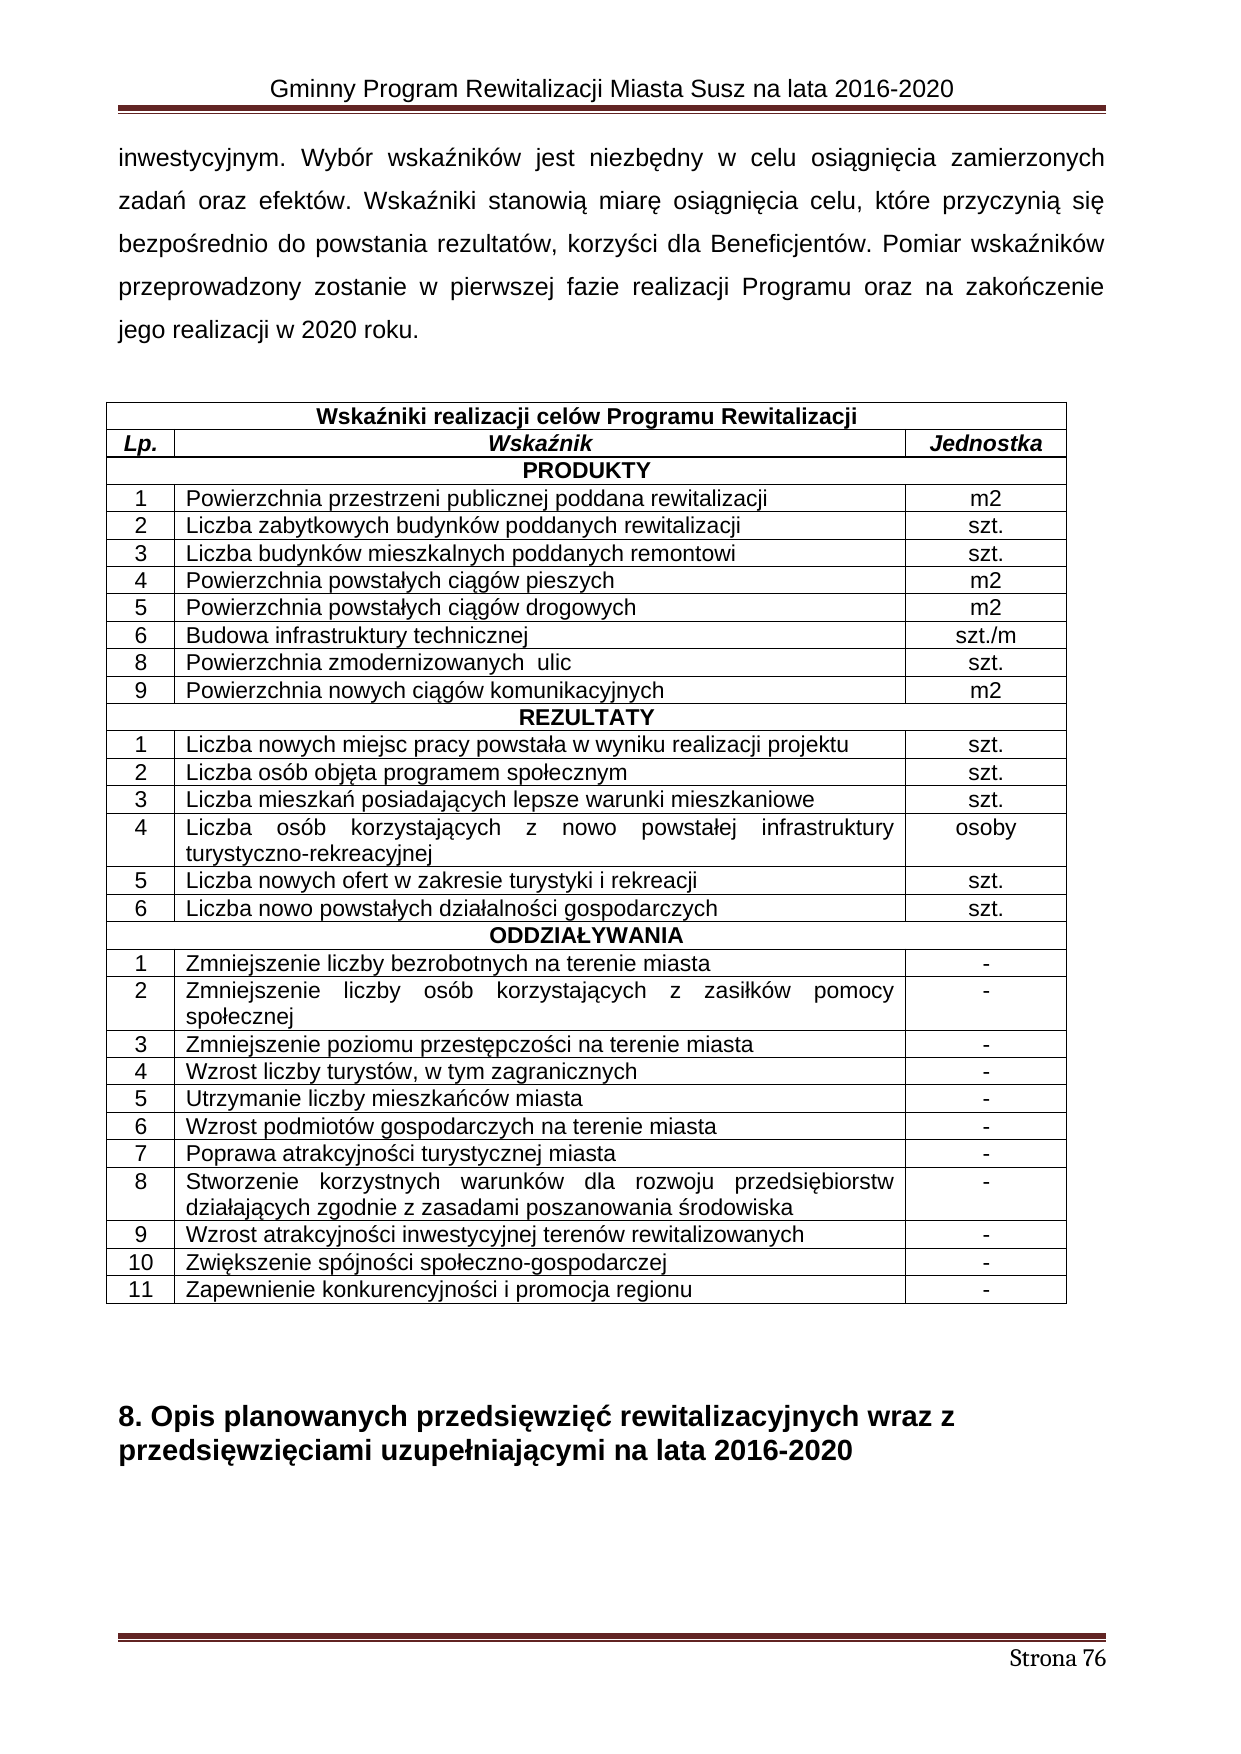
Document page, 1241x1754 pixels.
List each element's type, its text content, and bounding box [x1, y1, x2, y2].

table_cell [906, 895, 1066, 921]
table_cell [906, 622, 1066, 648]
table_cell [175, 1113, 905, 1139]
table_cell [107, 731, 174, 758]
text 8. Opis planowanych przedsięwzięć rewitalizacyjnych wraz z przedsięwzięciami uzupełniającymi na lata 2016-2020 [118, 1399, 1106, 1466]
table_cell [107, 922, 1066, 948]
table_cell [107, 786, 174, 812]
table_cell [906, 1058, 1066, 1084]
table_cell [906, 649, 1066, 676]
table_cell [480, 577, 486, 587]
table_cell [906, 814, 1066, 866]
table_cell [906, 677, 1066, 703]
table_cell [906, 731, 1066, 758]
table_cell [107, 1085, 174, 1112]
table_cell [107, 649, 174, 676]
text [118, 143, 1106, 344]
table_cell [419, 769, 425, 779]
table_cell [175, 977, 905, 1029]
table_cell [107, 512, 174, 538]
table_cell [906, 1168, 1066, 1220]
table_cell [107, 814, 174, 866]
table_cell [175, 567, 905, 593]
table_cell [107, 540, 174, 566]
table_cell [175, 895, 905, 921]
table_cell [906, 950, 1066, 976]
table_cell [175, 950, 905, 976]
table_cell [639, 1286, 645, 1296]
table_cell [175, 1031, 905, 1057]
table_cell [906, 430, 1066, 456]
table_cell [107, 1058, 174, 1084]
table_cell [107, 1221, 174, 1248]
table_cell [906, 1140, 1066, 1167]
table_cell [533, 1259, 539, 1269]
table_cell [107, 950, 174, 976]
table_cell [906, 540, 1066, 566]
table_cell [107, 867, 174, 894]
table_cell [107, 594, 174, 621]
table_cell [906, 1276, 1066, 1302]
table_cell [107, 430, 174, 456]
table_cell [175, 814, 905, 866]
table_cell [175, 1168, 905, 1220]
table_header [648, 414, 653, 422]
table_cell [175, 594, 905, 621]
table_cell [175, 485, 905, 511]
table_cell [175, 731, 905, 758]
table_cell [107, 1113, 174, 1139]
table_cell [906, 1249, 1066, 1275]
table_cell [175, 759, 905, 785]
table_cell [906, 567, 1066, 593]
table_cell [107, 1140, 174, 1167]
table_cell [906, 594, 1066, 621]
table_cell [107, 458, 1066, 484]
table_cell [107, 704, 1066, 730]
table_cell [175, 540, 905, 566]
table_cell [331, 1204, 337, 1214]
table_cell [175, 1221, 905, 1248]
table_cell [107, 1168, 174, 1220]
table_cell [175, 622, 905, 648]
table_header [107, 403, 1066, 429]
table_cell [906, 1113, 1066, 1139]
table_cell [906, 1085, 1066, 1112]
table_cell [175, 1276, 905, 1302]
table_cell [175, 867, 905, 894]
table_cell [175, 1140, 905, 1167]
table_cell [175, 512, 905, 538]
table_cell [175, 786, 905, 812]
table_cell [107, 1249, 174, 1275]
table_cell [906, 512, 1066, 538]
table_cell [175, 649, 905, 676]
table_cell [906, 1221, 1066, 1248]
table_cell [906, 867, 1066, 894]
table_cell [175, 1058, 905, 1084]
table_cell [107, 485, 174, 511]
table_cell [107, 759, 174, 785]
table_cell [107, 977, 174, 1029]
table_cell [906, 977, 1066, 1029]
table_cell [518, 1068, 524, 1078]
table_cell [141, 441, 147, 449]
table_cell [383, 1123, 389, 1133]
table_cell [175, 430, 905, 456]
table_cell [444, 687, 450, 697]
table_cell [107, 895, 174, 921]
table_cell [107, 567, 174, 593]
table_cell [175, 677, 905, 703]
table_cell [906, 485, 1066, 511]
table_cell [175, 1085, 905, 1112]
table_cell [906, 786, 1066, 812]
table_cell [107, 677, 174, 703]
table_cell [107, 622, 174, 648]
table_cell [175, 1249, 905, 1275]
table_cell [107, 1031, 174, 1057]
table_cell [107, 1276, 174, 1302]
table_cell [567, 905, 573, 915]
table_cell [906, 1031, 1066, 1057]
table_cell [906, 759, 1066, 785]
